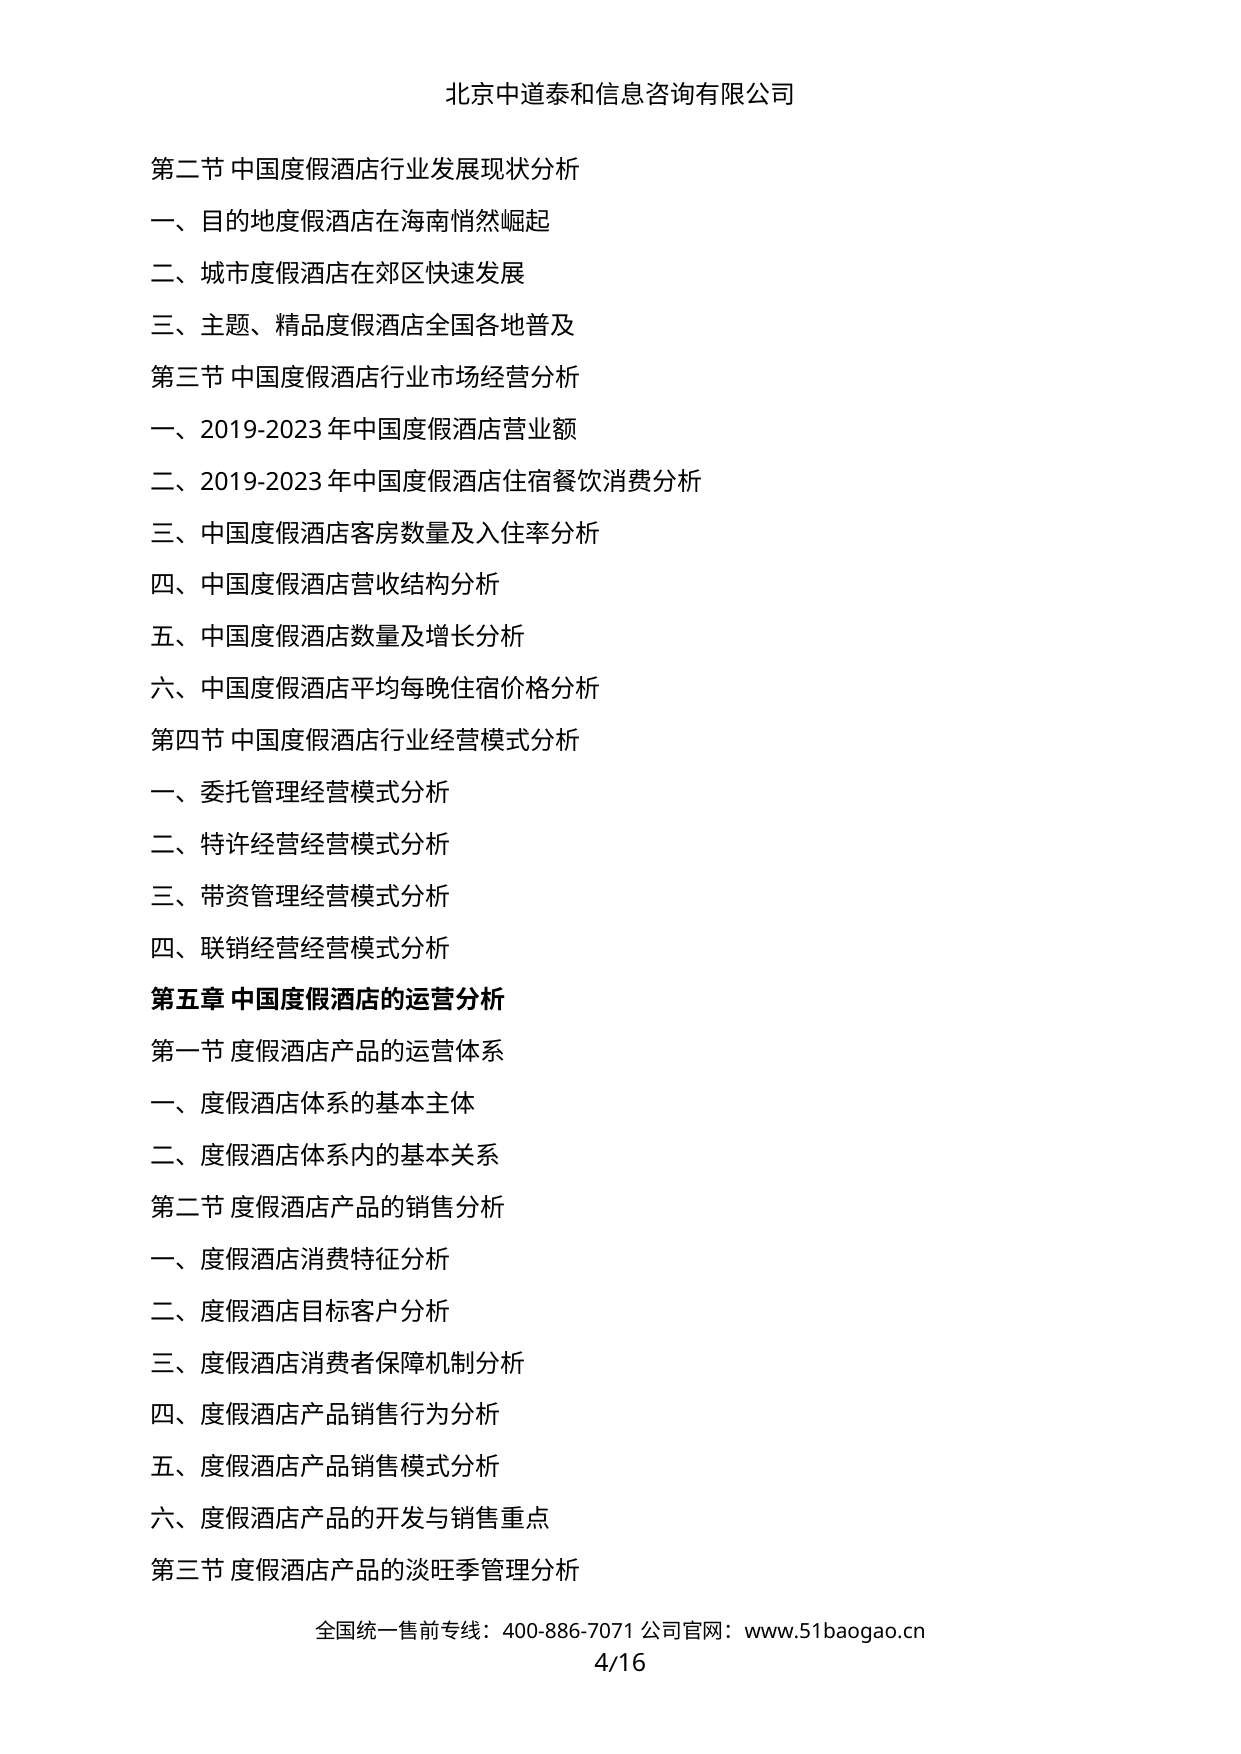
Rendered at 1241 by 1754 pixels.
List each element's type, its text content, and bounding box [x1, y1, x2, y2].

text 第二节 中国度假酒店行业发展现状分析 [150, 150, 1090, 186]
text 四、度假酒店产品销售行为分析 [150, 1395, 1090, 1431]
text 二、特许经营经营模式分析 [150, 824, 1090, 861]
text 三、中国度假酒店客房数量及入住率分析 [150, 513, 1090, 549]
text 三、带资管理经营模式分析 [150, 876, 1090, 912]
text 四、中国度假酒店营收结构分析 [150, 565, 1090, 601]
text 三、度假酒店消费者保障机制分析 [150, 1343, 1090, 1379]
text 一、度假酒店消费特征分析 [150, 1239, 1090, 1276]
text 一、目的地度假酒店在海南悄然崛起 [150, 202, 1090, 238]
text 第二节 度假酒店产品的销售分析 [150, 1187, 1090, 1224]
text 六、度假酒店产品的开发与销售重点 [150, 1499, 1090, 1535]
text 三、主题、精品度假酒店全国各地普及 [150, 306, 1090, 342]
text 二、城市度假酒店在郊区快速发展 [150, 254, 1090, 290]
text 一、委托管理经营模式分析 [150, 772, 1090, 809]
text 六、中国度假酒店平均每晚住宿价格分析 [150, 669, 1090, 705]
text 第三节 度假酒店产品的淡旺季管理分析 [150, 1551, 1090, 1587]
text 第五章 中国度假酒店的运营分析 [150, 980, 1090, 1016]
text 一、2019-2023年中国度假酒店营业额 [150, 409, 1090, 446]
text 四、联销经营经营模式分析 [150, 928, 1090, 964]
text 五、度假酒店产品销售模式分析 [150, 1447, 1090, 1483]
text 第四节 中国度假酒店行业经营模式分析 [150, 721, 1090, 757]
text 第一节 度假酒店产品的运营体系 [150, 1032, 1090, 1068]
text 一、度假酒店体系的基本主体 [150, 1084, 1090, 1120]
text 二、度假酒店体系内的基本关系 [150, 1136, 1090, 1172]
text 二、度假酒店目标客户分析 [150, 1291, 1090, 1327]
text 第三节 中国度假酒店行业市场经营分析 [150, 357, 1090, 394]
text 二、2019-2023年中国度假酒店住宿餐饮消费分析 [150, 461, 1090, 497]
text 五、中国度假酒店数量及增长分析 [150, 617, 1090, 653]
